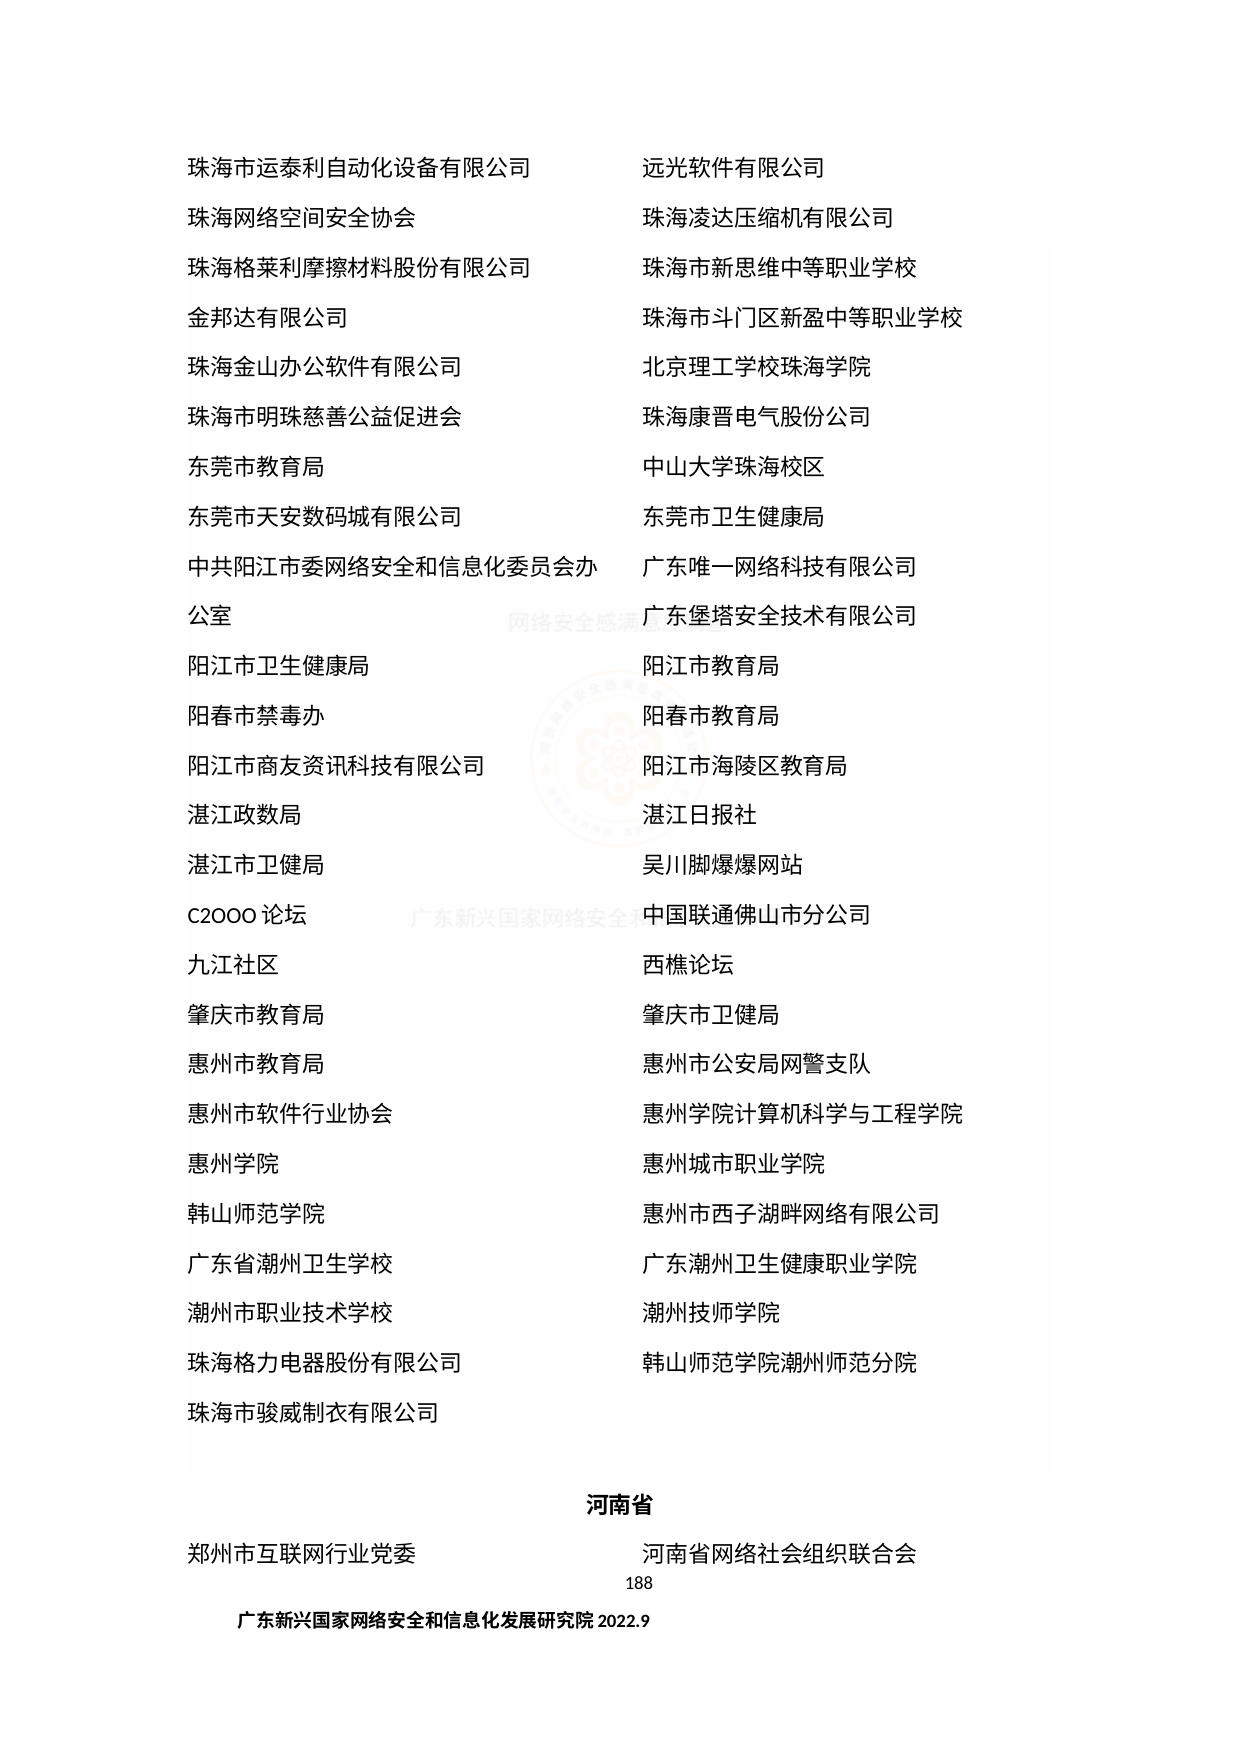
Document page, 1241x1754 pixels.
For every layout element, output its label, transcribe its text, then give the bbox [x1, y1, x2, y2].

text 肇庆市教育局 [187, 996, 598, 1030]
text 潮州技师学院 [642, 1295, 1053, 1328]
text 珠海市运泰利自动化设备有限公司 [187, 150, 598, 183]
text C2OOO论坛 [187, 897, 598, 930]
text 远光软件有限公司 [642, 150, 1053, 183]
text 珠海康晋电气股份公司 [642, 399, 1053, 432]
text 广东省潮州卫生学校 [187, 1245, 598, 1279]
text 湛江日报社 [642, 797, 1053, 831]
text 东莞市教育局 [187, 449, 598, 482]
text 惠州城市职业学院 [642, 1146, 1053, 1179]
text 惠州市软件行业协会 [187, 1096, 598, 1129]
text 惠州市西子湖畔网络有限公司 [642, 1196, 1053, 1229]
text 珠海市斗门区新盈中等职业学校 [642, 299, 1053, 333]
text 东莞市天安数码城有限公司 [187, 498, 598, 532]
text 韩山师范学院潮州师范分院 [642, 1345, 1053, 1378]
text 阳江市卫生健康局 [187, 648, 598, 681]
text 珠海市明珠慈善公益促进会 [187, 399, 598, 432]
text 广东堡塔安全技术有限公司 [642, 598, 1053, 631]
text 阳江市商友资讯科技有限公司 [187, 747, 598, 781]
text 湛江市卫健局 [187, 847, 598, 880]
text 惠州市公安局网警支队 [642, 1046, 1053, 1079]
text 珠海格力电器股份有限公司 [187, 1345, 598, 1378]
text 珠海市骏威制衣有限公司 [187, 1395, 598, 1428]
text 九江社区 [187, 947, 598, 980]
text 阳江市教育局 [642, 648, 1053, 681]
text 阳春市教育局 [642, 698, 1053, 731]
text 珠海市新思维中等职业学校 [642, 249, 1053, 283]
picture [187, 248, 1053, 1473]
text 金邦达有限公司 [187, 299, 598, 333]
text 肇庆市卫健局 [642, 996, 1053, 1030]
text 潮州市职业技术学校 [187, 1295, 598, 1328]
text 珠海凌达压缩机有限公司 [642, 200, 1053, 233]
text 阳春市禁毒办 [187, 698, 598, 731]
text 中共阳江市委网络安全和信息化委员会办公室 [187, 548, 598, 631]
text 中山大学珠海校区 [642, 449, 1053, 482]
list 河南省 [187, 1487, 1053, 1520]
text 东莞市卫生健康局 [642, 498, 1053, 532]
text 中国联通佛山市分公司 [642, 897, 1053, 930]
text 惠州学院计算机科学与工程学院 [642, 1096, 1053, 1129]
text 珠海格莱利摩擦材料股份有限公司 [187, 249, 598, 283]
text 韩山师范学院 [187, 1196, 598, 1229]
text 西樵论坛 [642, 947, 1053, 980]
text 广东潮州卫生健康职业学院 [642, 1245, 1053, 1279]
text 珠海网络空间安全协会 [187, 200, 598, 233]
list 郑州市互联网行业党委 [187, 1536, 598, 1569]
list 河南省网络社会组织联合会 [642, 1536, 1053, 1569]
text 阳江市海陵区教育局 [642, 747, 1053, 781]
text 珠海金山办公软件有限公司 [187, 349, 598, 382]
text 湛江政数局 [187, 797, 598, 831]
text 北京理工学校珠海学院 [642, 349, 1053, 382]
text 吴川脚爆爆网站 [642, 847, 1053, 880]
text 惠州市教育局 [187, 1046, 598, 1079]
text 惠州学院 [187, 1146, 598, 1179]
text 广东唯一网络科技有限公司 [642, 548, 1053, 582]
